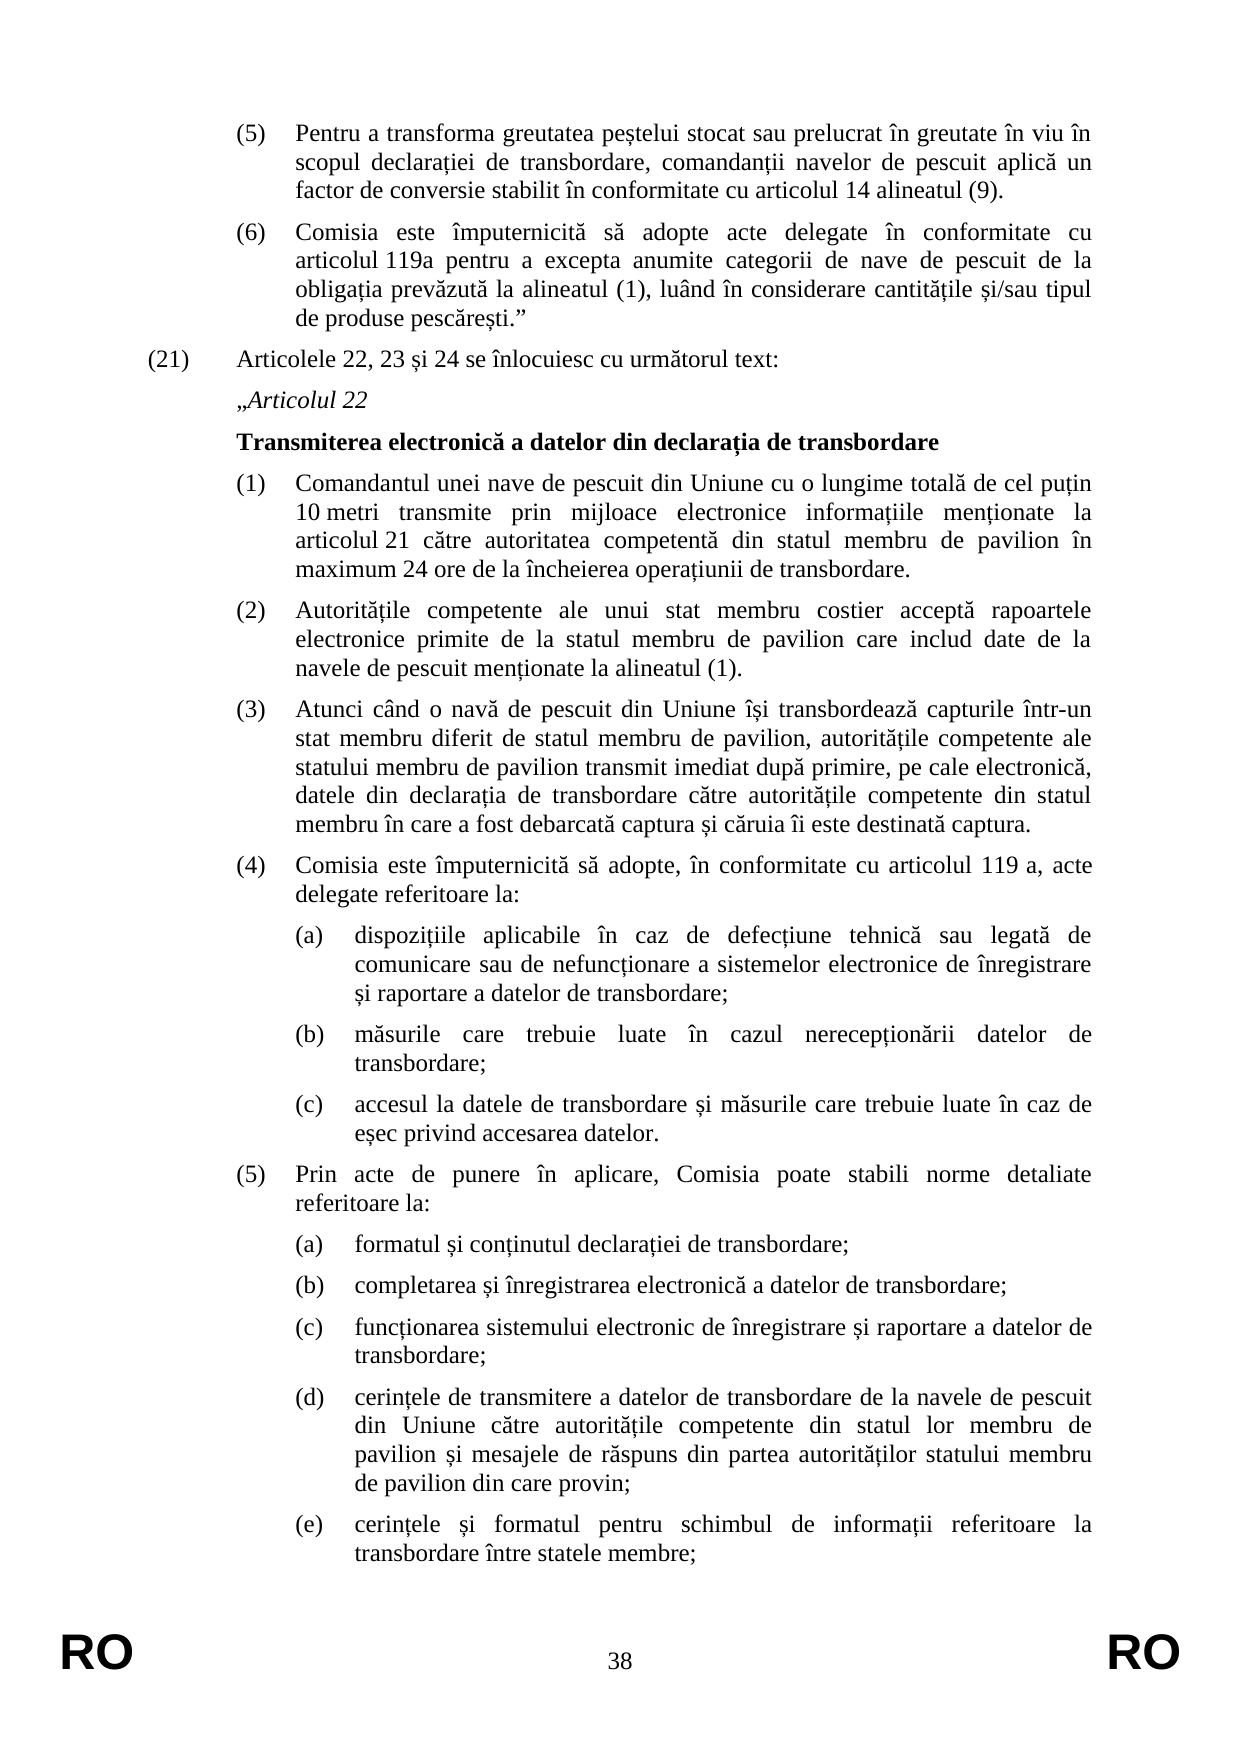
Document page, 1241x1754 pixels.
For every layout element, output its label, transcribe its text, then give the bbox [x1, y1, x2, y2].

list cerințele de transmitere a datelor de transbordare de la navele de pescuit din Uniune către autoritățile competente din statul lor membru de pavilion și mesajele de răspuns din partea autorităților statului membru de pavilion din care provin; [295, 1382, 1093, 1497]
text (1) Comandantul unei nave de pescuit din Uniune cu o lungime totală de cel puțin 10 metri transmite prin mijloace electronice informațiile menționate la articolul 21 către autoritatea competentă din statul membru de pavilion în maximum 24 ore de la încheierea operațiunii de transbordare. [236, 468, 1093, 583]
list funcționarea sistemului electronic de înregistrare și raportare a datelor de transbordare; [295, 1312, 1093, 1369]
list cerințele și formatul pentru schimbul de informații referitoare la transbordare între statele membre; [295, 1509, 1093, 1567]
text (5) Prin acte de punere în aplicare, Comisia poate stabili norme detaliate referitoare la: [236, 1159, 1093, 1217]
text (3) Atunci când o navă de pescuit din Uniune își transbordează capturile într-un stat membru diferit de statul membru de pavilion, autoritățile competente ale statului membru de pavilion transmit imediat după primire, pe cale electronică, datele din declarația de transbordare către autoritățile competente din statul membru în care a fost debarcată captura și căruia îi este destinată captura. [236, 694, 1093, 838]
text „Articolul 22 [236, 386, 1093, 414]
list completarea și înregistrarea electronică a datelor de transbordare; [295, 1271, 1093, 1299]
list accesul la datele de transbordare și măsurile care trebuie luate în caz de eșec privind accesarea datelor. [295, 1089, 1093, 1147]
list dispozițiile aplicabile în caz de defecțiune tehnică sau legată de comunicare sau de nefuncționare a sistemelor electronice de înregistrare și raportare a datelor de transbordare; [295, 921, 1093, 1007]
list formatul și conținutul declarației de transbordare; [295, 1229, 1093, 1258]
text (4) Comisia este împuternicită să adopte, în conformitate cu articolul 119 a, acte delegate referitoare la: [236, 851, 1093, 908]
text (5) Pentru a transforma greutatea peștelui stocat sau prelucrat în greutate în viu în scopul declarației de transbordare, comandanții navelor de pescuit aplică un factor de conversie stabilit în conformitate cu articolul 14 alineatul (9). [236, 118, 1093, 204]
text Articolele 22, 23 și 24 se înlocuiesc cu următorul text: [148, 344, 1093, 373]
text (2) Autoritățile competente ale unui stat membru costier acceptă rapoartele electronice primite de la statul membru de pavilion care includ date de la navele de pescuit menționate la alineatul (1). [236, 596, 1093, 682]
text Transmiterea electronică a datelor din declarația de transbordare [236, 427, 1093, 456]
list măsurile care trebuie luate în cazul nerecepționării datelor de transbordare; [295, 1019, 1093, 1077]
text (6) Comisia este împuternicită să adopte acte delegate în conformitate cu articolul 119a pentru a excepta anumite categorii de nave de pescuit de la obligația prevăzută la alineatul (1), luând în considerare cantitățile și/sau tipul de produse pescărești.” [236, 217, 1093, 332]
